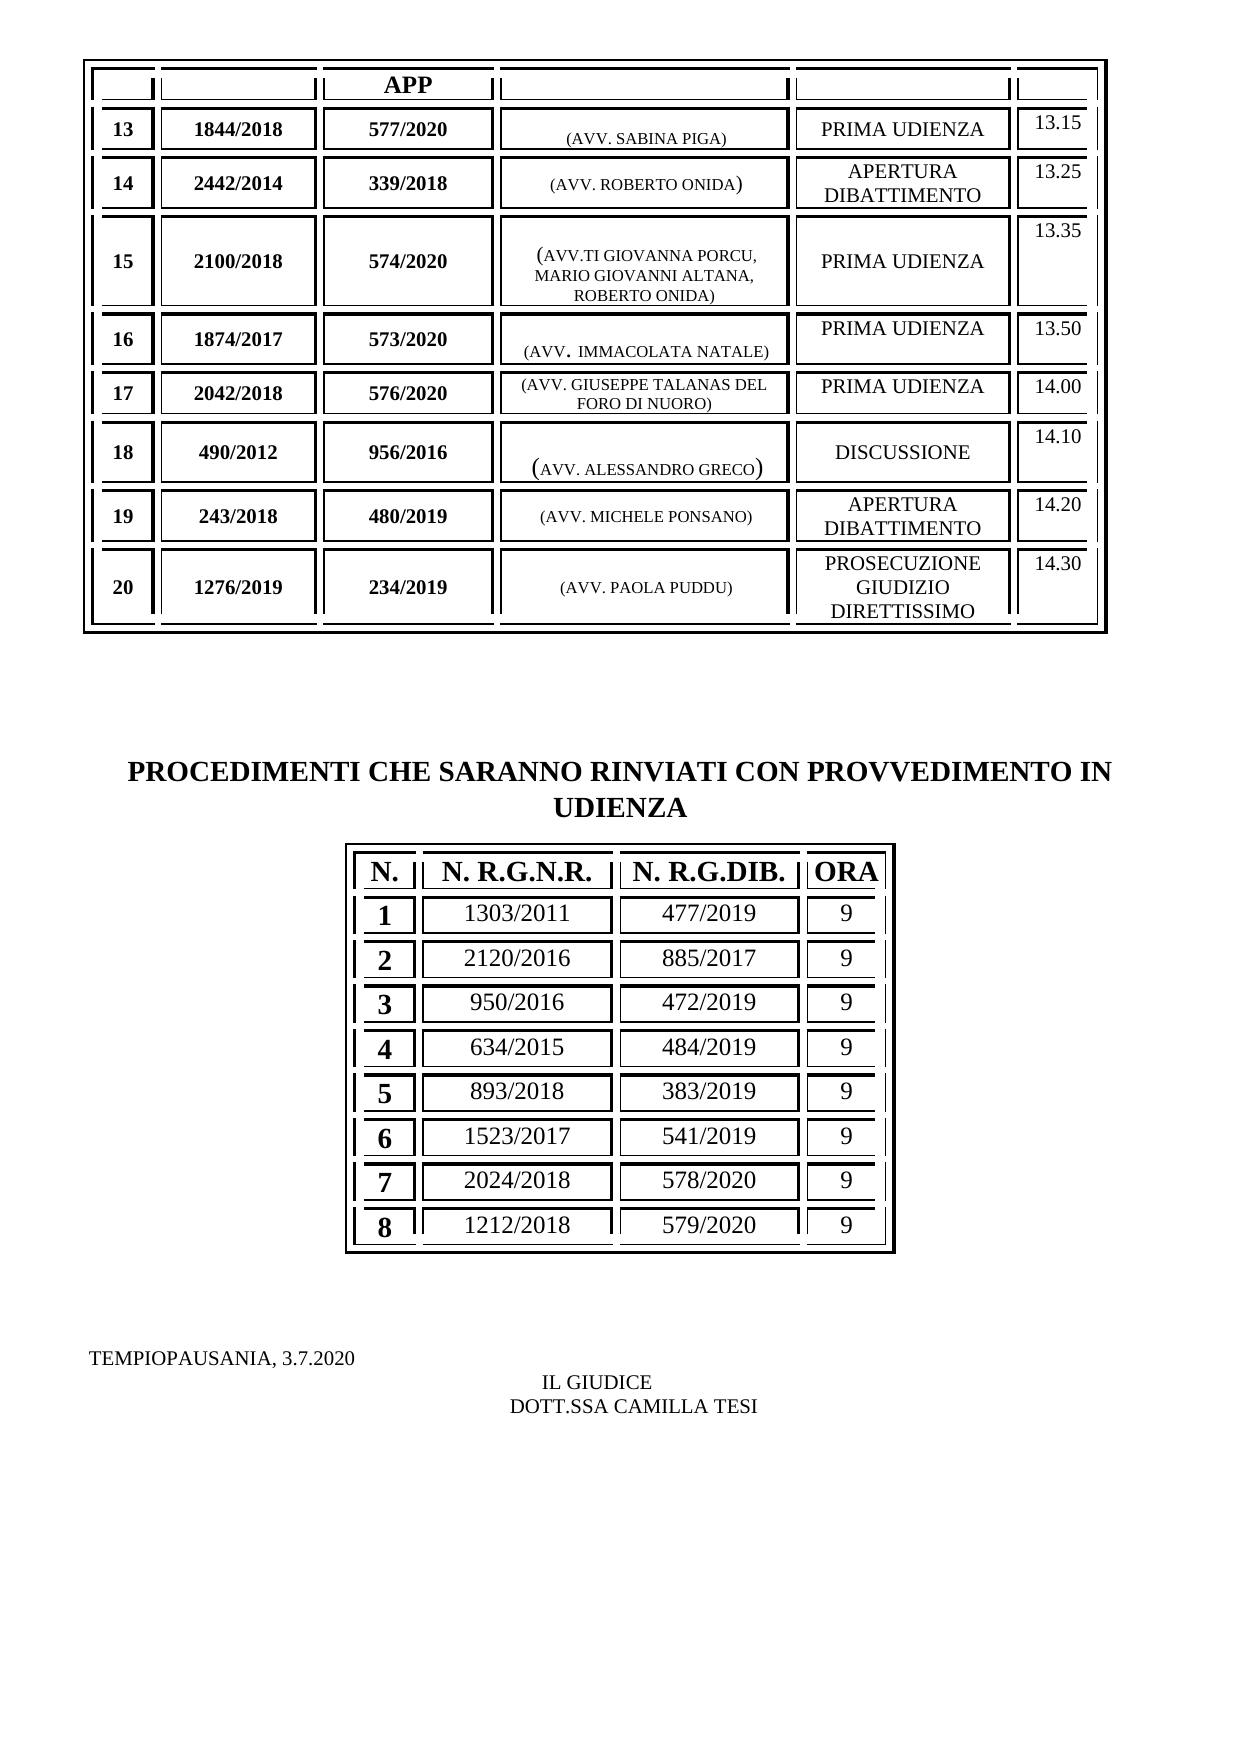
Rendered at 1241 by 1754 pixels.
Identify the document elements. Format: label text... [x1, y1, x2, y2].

table_cell 13.25 [1013, 148, 1102, 207]
table_header ORA [803, 845, 890, 888]
table_cell 234/2019 [319, 540, 496, 623]
table_cell 9 [803, 977, 890, 1021]
table_cell PRIMA UDIENZA [792, 363, 1013, 413]
table_cell 577/2020 [319, 99, 496, 148]
table_cell 956/2016 [319, 413, 496, 481]
table_cell 20 [89, 540, 157, 623]
table_cell 9 [803, 1199, 890, 1243]
table_cell 4 [350, 1021, 418, 1066]
table_cell 484/2019 [616, 1021, 803, 1066]
table_cell 9 [803, 1021, 890, 1066]
table_cell 14 [89, 148, 157, 207]
table_header N. R.G.DIB. [616, 845, 803, 888]
table_cell (AVV. MICHELE PONSANO) [496, 481, 792, 540]
table_cell 9 [803, 888, 890, 932]
table_cell 12.50 [1013, 61, 1102, 99]
table_cell 1874/2017 [157, 305, 319, 363]
table_cell 477/2019 [616, 888, 803, 932]
table_cell 14.30 [1013, 540, 1102, 623]
table_cell 472/2019 [616, 977, 803, 1021]
table_cell 2042/2018 [157, 363, 319, 413]
table_cell APERTURA DIBATTIMENTO [792, 481, 1013, 540]
table_cell 9 [803, 1155, 890, 1199]
table_cell 6 [350, 1110, 418, 1154]
table_cell 1523/2017 [419, 1110, 616, 1154]
table_cell 2 [350, 932, 418, 977]
table_cell 885/2017 [616, 932, 803, 977]
table_cell PROSECUZIONE GIUDIZIO DIRETTISSIMO [792, 540, 1013, 623]
table_cell 1844/2018 [157, 99, 319, 148]
table_cell 574/2020 [319, 207, 496, 304]
table_cell 13 [89, 99, 157, 148]
table_cell 3 [350, 977, 418, 1021]
table_cell (AVV. ROBERTO ONIDA) [496, 148, 792, 207]
table_cell 9 [803, 1110, 890, 1154]
table_cell 19 [89, 481, 157, 540]
table_cell 13.15 [1013, 99, 1102, 148]
table_cell 480/2019 [319, 481, 496, 540]
table_cell 1 [350, 888, 418, 932]
table_cell 2120/2016 [419, 932, 616, 977]
text TEMPIOPAUSANIA, 3.7.2020 [89, 1346, 1152, 1370]
table_cell (AVV. ALESSANDRO GRECO) [496, 413, 792, 481]
table_cell 470/2014 [157, 61, 319, 99]
table_header N. [350, 845, 418, 888]
table_cell 1212/2018 [419, 1199, 616, 1243]
table_cell 7 [350, 1155, 418, 1199]
table_cell 16 [89, 305, 157, 363]
table_cell 541/2019 [616, 1110, 803, 1154]
table_cell PRIMA UDIENZA [792, 99, 1013, 148]
text DOTT.SSA CAMILLA TESI [89, 1394, 1152, 1454]
table_cell 576/2020 [319, 363, 496, 413]
table_cell 243/2018 [157, 481, 319, 540]
table_cell 2100/2018 [157, 207, 319, 304]
table_cell 2442/2014 [157, 148, 319, 207]
table_cell 13.35 [1013, 207, 1102, 304]
table_cell (AVV. GIUSEPPE TALANAS DEL FORO DI NUORO) [496, 363, 792, 413]
table_cell 573/2020 [319, 305, 496, 363]
table_cell 1303/2011 [419, 888, 616, 932]
table_cell 578/2020 [616, 1155, 803, 1199]
table_cell (AVV. SABINA PIGA) [496, 99, 792, 148]
table_cell (AVV.TI GIOVANNA PORCU, MARIO GIOVANNI ALTANA, ROBERTO ONIDA) [496, 207, 792, 304]
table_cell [496, 61, 792, 99]
table_cell (AVV. PAOLA PUDDU) [496, 540, 792, 623]
table_cell 5/2018 R.G. APP [319, 61, 496, 99]
table_cell 579/2020 [616, 1199, 803, 1243]
table_cell PRIMA UDIENZA [792, 207, 1013, 304]
text PROCEDIMENTI CHE SARANNO RINVIATI CON PROVVEDIMENTO IN UDIENZA [89, 754, 1152, 824]
table_cell (AVV. IMMACOLATA NATALE) [496, 305, 792, 363]
table_cell 15 [89, 207, 157, 304]
table_cell 950/2016 [419, 977, 616, 1021]
table_cell 14.10 [1013, 413, 1102, 481]
table_cell 12 [89, 61, 157, 99]
table_cell 14.00 [1013, 363, 1102, 413]
table_cell 1276/2019 [157, 540, 319, 623]
table_cell 383/2019 [616, 1066, 803, 1110]
table_cell PRIMA UDIENZA [792, 305, 1013, 363]
table_header N. R.G.N.R. [419, 845, 616, 888]
table_cell DISCUSSIONE [792, 61, 1013, 99]
text IL GIUDICE [457, 1370, 1152, 1394]
table_cell 9 [803, 932, 890, 977]
table_cell APERTURA DIBATTIMENTO [792, 148, 1013, 207]
table_cell 339/2018 [319, 148, 496, 207]
table_cell 490/2012 [157, 413, 319, 481]
table_cell 18 [89, 413, 157, 481]
table_cell 893/2018 [419, 1066, 616, 1110]
table_cell 8 [350, 1199, 418, 1243]
table_cell 17 [89, 363, 157, 413]
table_cell 2024/2018 [419, 1155, 616, 1199]
table_cell 13.50 [1013, 305, 1102, 363]
table_cell 634/2015 [419, 1021, 616, 1066]
table_cell 5 [350, 1066, 418, 1110]
table_cell 9 [803, 1066, 890, 1110]
table_cell DISCUSSIONE [792, 413, 1013, 481]
table_cell 14.20 [1013, 481, 1102, 540]
